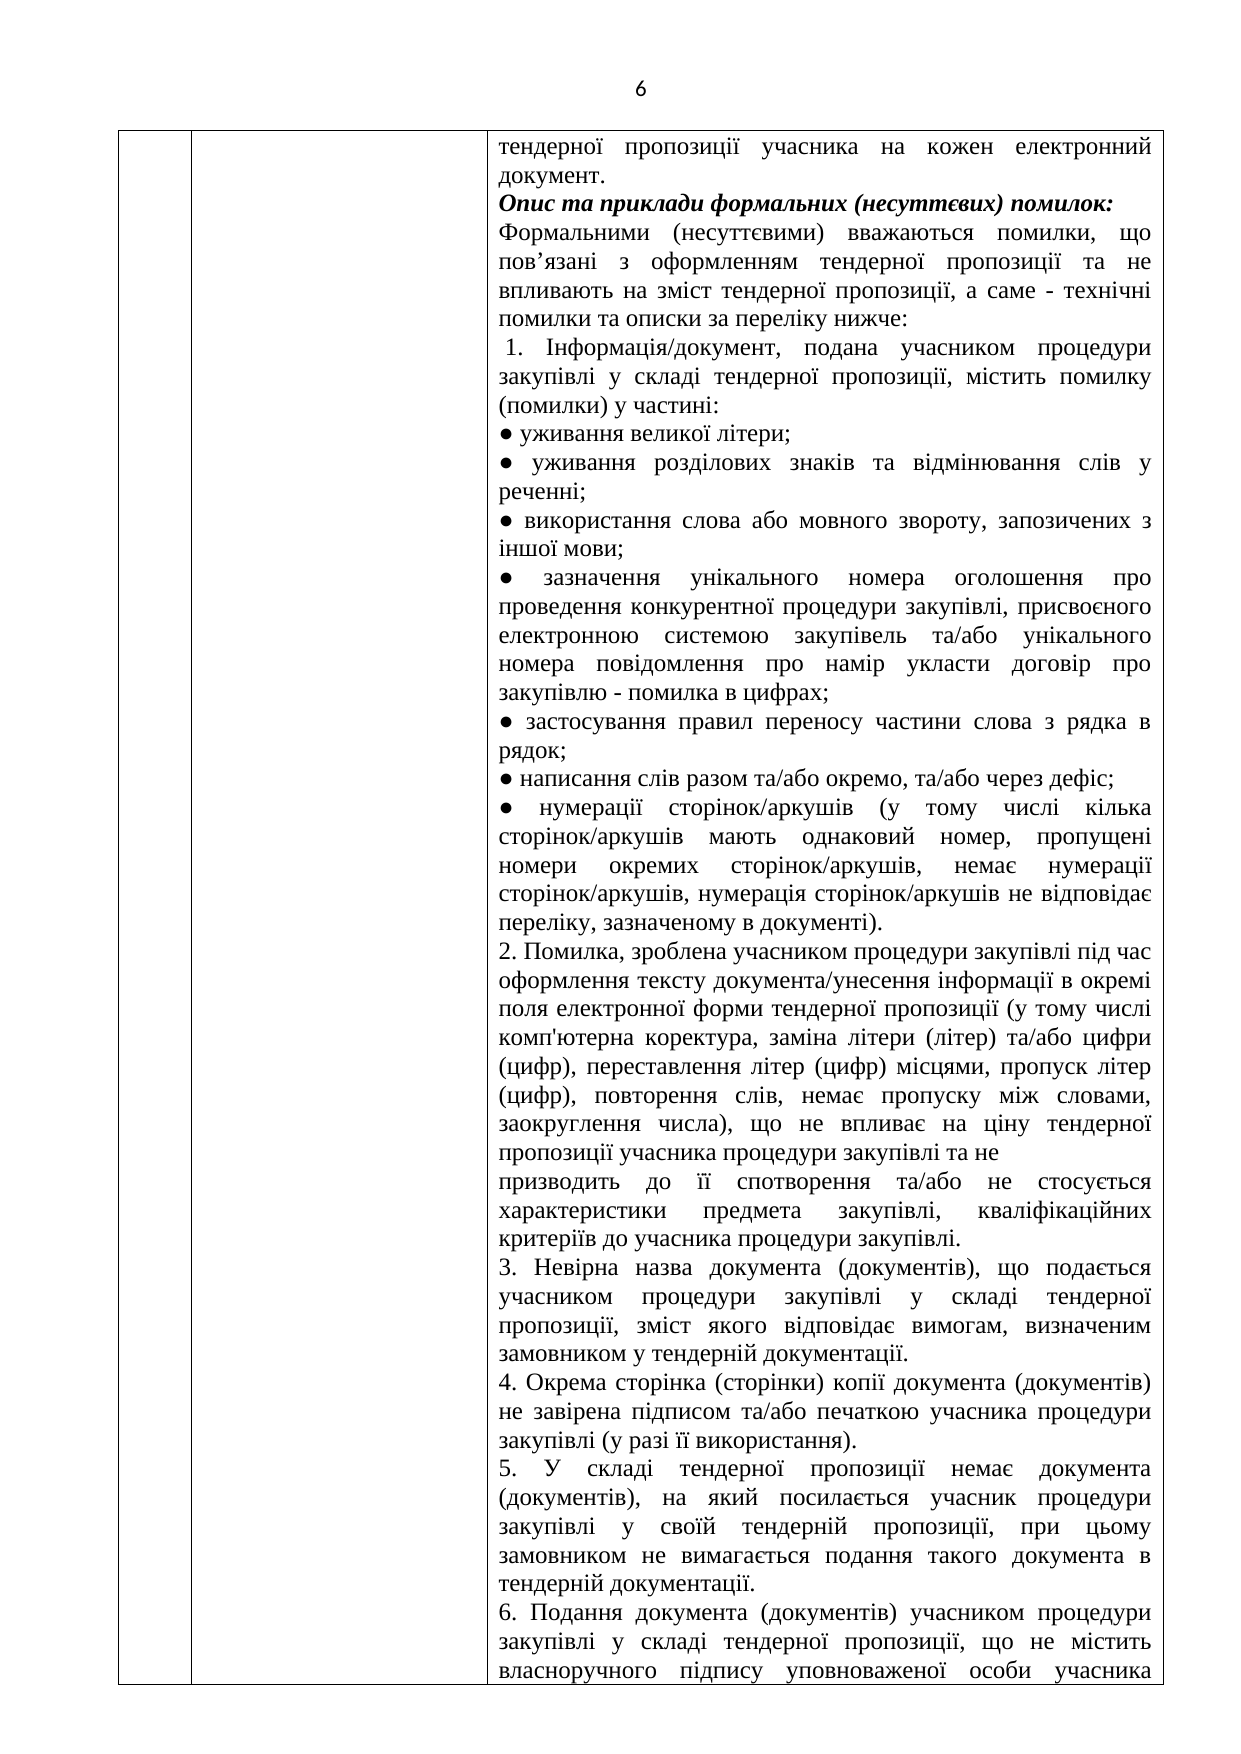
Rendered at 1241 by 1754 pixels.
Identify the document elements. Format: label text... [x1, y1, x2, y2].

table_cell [488, 131, 1163, 1683]
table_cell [192, 131, 487, 1683]
table_cell 1 [119, 131, 191, 1683]
